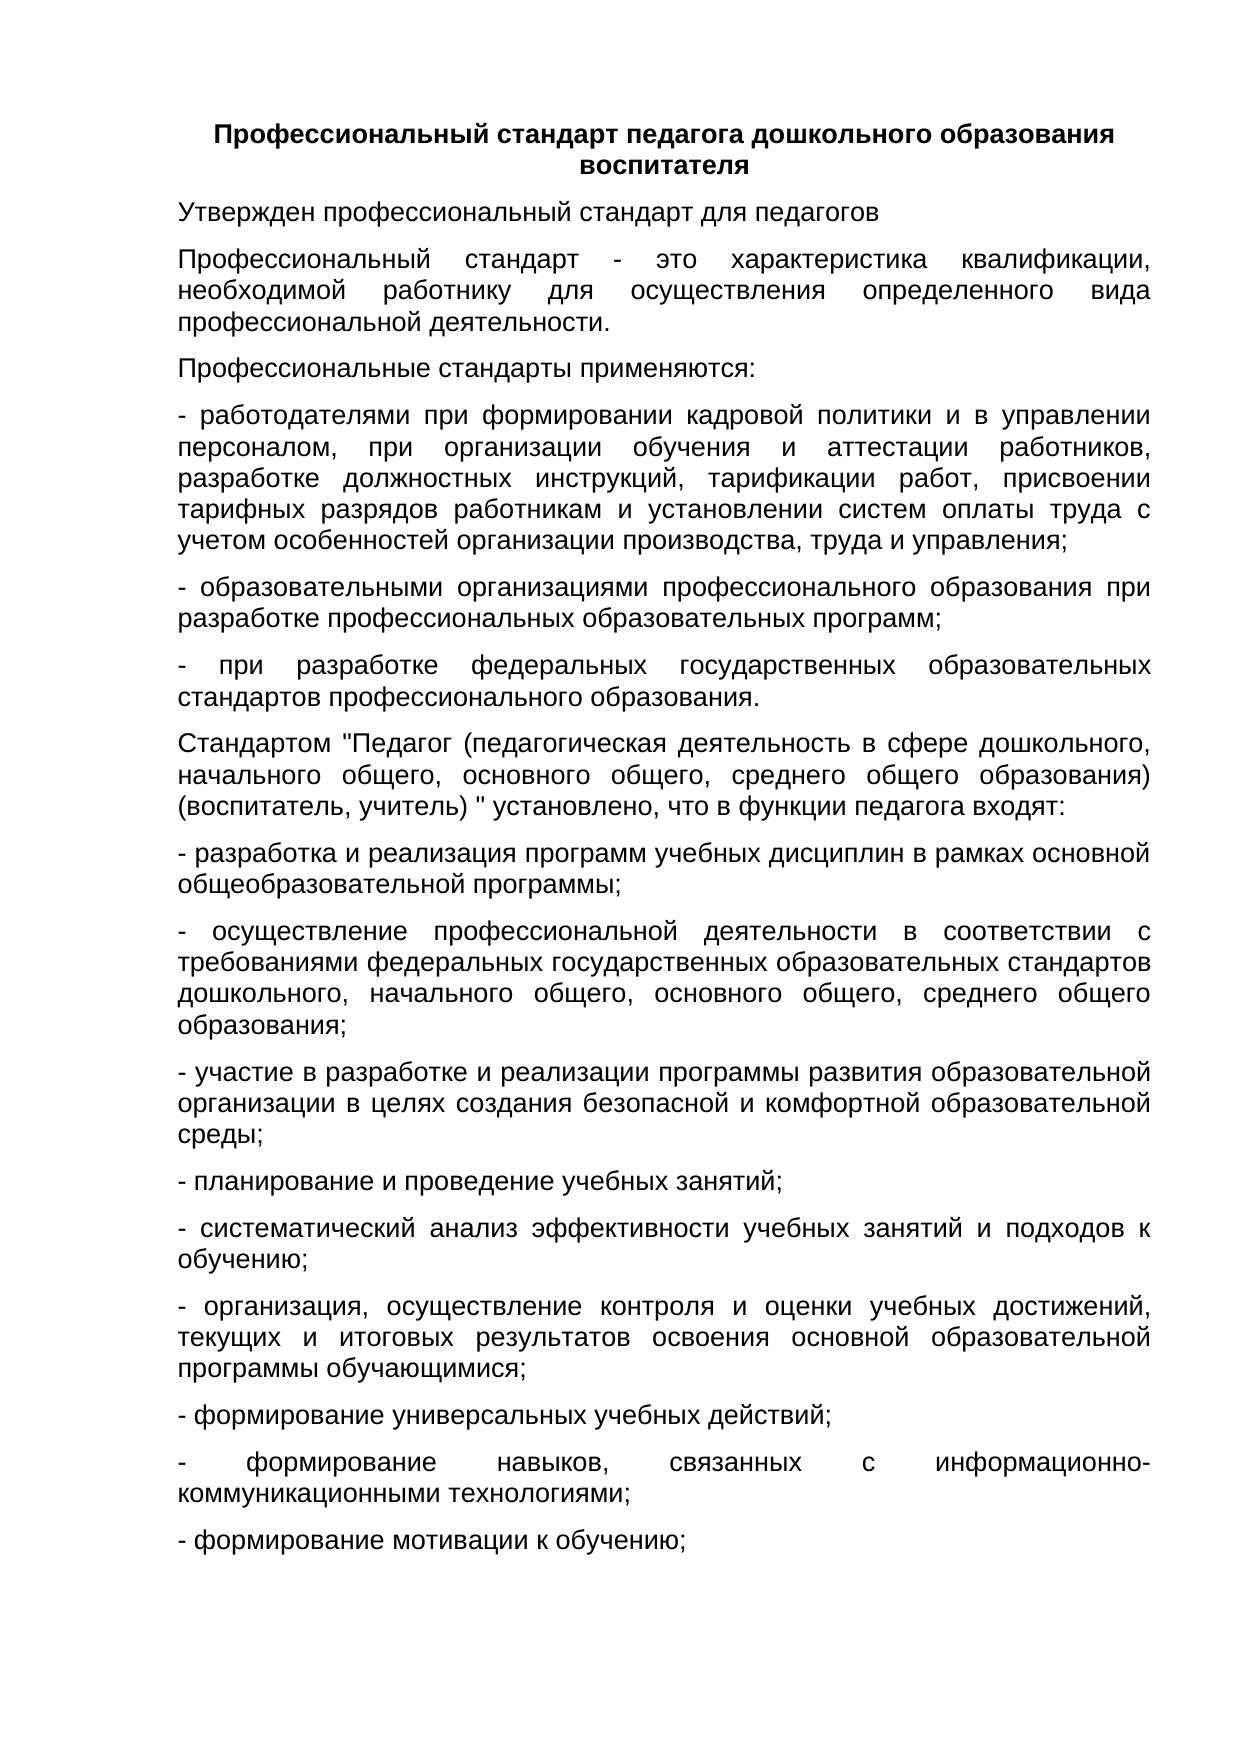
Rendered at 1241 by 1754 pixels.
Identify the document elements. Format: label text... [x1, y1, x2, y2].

text - формирование универсальных учебных действий; [177, 1399, 1152, 1431]
text - осуществление профессиональной деятельности в соответствии с требованиями федеральных государственных образовательных стандартов дошкольного, начального общего, основного общего, среднего общего образования; [177, 915, 1152, 1040]
text - при разработке федеральных государственных образовательных стандартов профессионального образования. [177, 649, 1152, 712]
text - систематический анализ эффективности учебных занятий и подходов к обучению; [177, 1212, 1152, 1274]
text - работодателями при формировании кадровой политики и в управлении персоналом, при организации обучения и аттестации работников, разработке должностных инструкций, тарификации работ, присвоении тарифных разрядов работникам и установлении систем оплаты труда с учетом особенностей организации производства, труда и управления; [177, 399, 1152, 556]
text Утвержден профессиональный стандарт для педагогов [177, 196, 1152, 227]
text - организация, осуществление контроля и оценки учебных достижений, текущих и итоговых результатов освоения основной образовательной программы обучающимися; [177, 1290, 1152, 1384]
text Профессиональные стандарты применяются: [177, 352, 1152, 384]
text - формирование навыков, связанных с информационно-коммуникационными технологиями; [177, 1446, 1152, 1509]
text Профессиональный стандарт - это характеристика квалификации, необходимой работнику для осуществления определенного вида профессиональной деятельности. [177, 243, 1152, 337]
text - участие в разработке и реализации программы развития образовательной организации в целях создания безопасной и комфортной образовательной среды; [177, 1056, 1152, 1149]
text - планирование и проведение учебных занятий; [177, 1165, 1152, 1196]
text - формирование мотивации к обучению; [177, 1524, 1152, 1556]
text Профессиональный стандарт педагога дошкольного образования воспитателя [177, 118, 1152, 181]
text - разработка и реализация программ учебных дисциплин в рамках основной общеобразовательной программы; [177, 837, 1152, 899]
text - образовательными организациями профессионального образования при разработке профессиональных образовательных программ; [177, 571, 1152, 634]
text Стандартом "Педагог (педагогическая деятельность в сфере дошкольного, начального общего, основного общего, среднего общего образования) (воспитатель, учитель) " установлено, что в функции педагога входят: [177, 727, 1152, 821]
